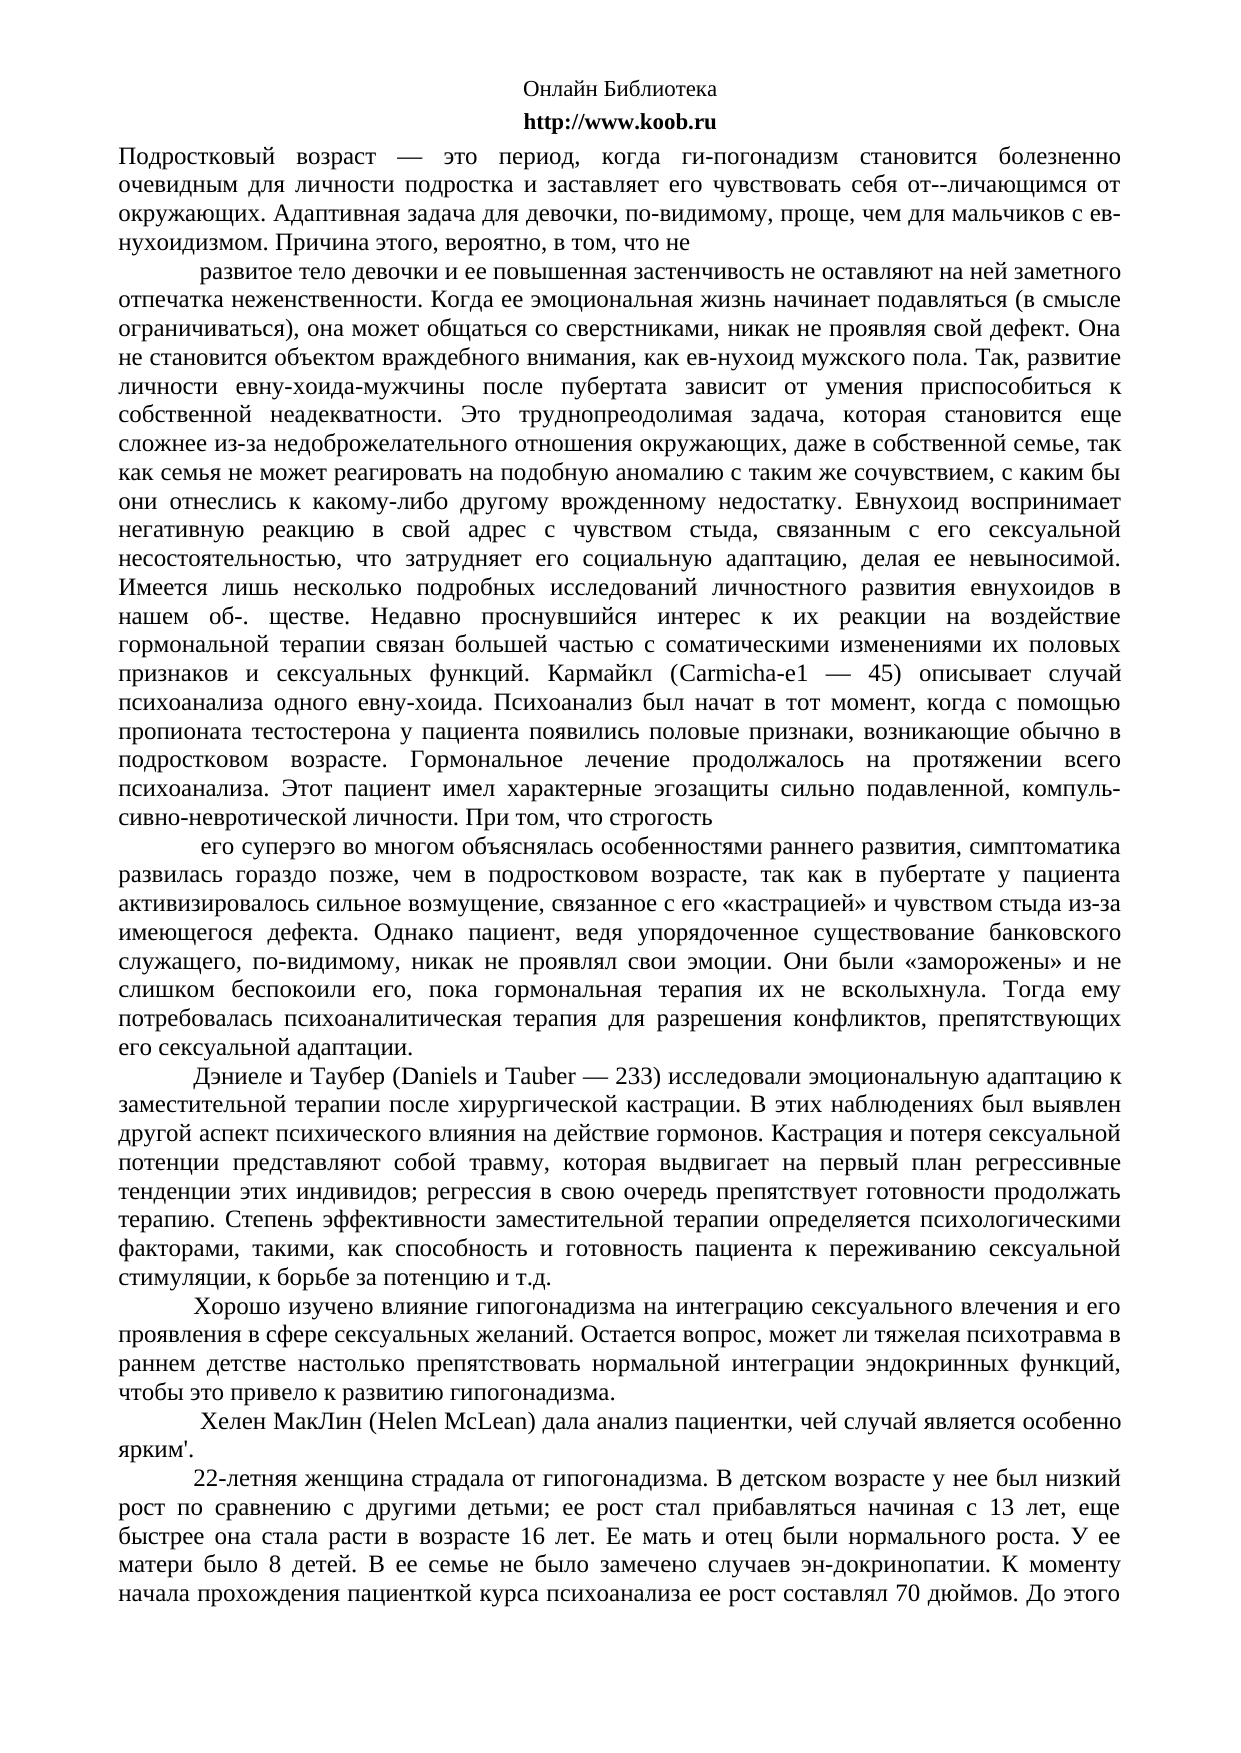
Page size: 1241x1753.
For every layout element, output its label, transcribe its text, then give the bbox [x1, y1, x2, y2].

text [118, 1463, 1122, 1607]
text его суперэго во многом объяснялась особенностями раннего развития, симптоматика развилась гораздо позже, чем в подростковом возрасте, так как в пубертате у пациента активизировалось сильное возмущение, связанное с его «кастрацией» и чувством стыда из-за имеющегося дефекта. Однако пациент, ведя упорядоченное существование банковского служащего, по-видимому, никак не проявлял свои эмоции. Они были «заморожены» и не слишком беспокоили его, пока гормональная терапия их не всколыхнула. Тогда ему потребовалась психоаналитическая терапия для разрешения конфликтов, препятствующих его сексуальной адаптации. [118, 831, 1122, 1061]
text Хелен МакЛин (Helen McLean) дала анализ пациентки, чей случай является особенно ярким'. [118, 1406, 1122, 1463]
text развитое тело девочки и ее повышенная застенчивость не оставляют на ней заметного отпечатка неженственности. Когда ее эмоциональная жизнь начинает подавляться (в смысле ограничиваться), она может общаться со сверстниками, никак не проявляя свой дефект. Она не становится объектом враждебного внимания, как ев-нухоид мужского пола. Так, развитие личности евну-хоида-мужчины после пубертата зависит от умения приспособиться к собственной неадекватности. Это труднопреодолимая задача, которая становится еще сложнее из-за недоброжелательного отношения окружающих, даже в собственной семье, так как семья не может реагировать на подобную аномалию с таким же сочувствием, с каким бы они отнеслись к какому-либо другому врожденному недостатку. Евнухоид воспринимает негативную реакцию в свой адрес с чувством стыда, связанным с его сексуальной несостоятельностью, что затрудняет его социальную адаптацию, делая ее невыносимой. Имеется лишь несколько подробных исследований личностного развития евнухоидов в нашем об-. ществе. Недавно проснувшийся интерес к их реакции на воздействие гормональной терапии связан большей частью с соматическими изменениями их половых признаков и сексуальных функций. Кармайкл (Carmicha-е1 — 45) описывает случай психоанализа одного евну-хоида. Психоанализ был начат в тот момент, когда с помощью пропионата тестостерона у пациента появились половые признаки, возникающие обычно в подростковом возрасте. Гормональное лечение продолжалось на протяжении всего психоанализа. Этот пациент имел характерные эгозащиты сильно подавленной, компуль-сивно-невротической личности. При том, что строгость [118, 256, 1122, 831]
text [118, 141, 1122, 256]
text Дэниеле и Таубер (Daniels и Tauber — 233) исследовали эмоциональную адаптацию к заместительной терапии после хирургической кастрации. В этих наблюдениях был выявлен другой аспект психического влияния на действие гормонов. Кастрация и потеря сексуальной потенции представляют собой травму, которая выдвигает на первый план регрессивные тенденции этих индивидов; регрессия в свою очередь препятствует готовности продолжать терапию. Степень эффективности заместительной терапии определяется психологическими факторами, такими, как способность и готовность пациента к переживанию сексуальной стимуляции, к борьбе за потенцию и т.д. [118, 1061, 1122, 1291]
text Хорошо изучено влияние гипогонадизма на интеграцию сексуального влечения и его проявления в сфере сексуальных желаний. Остается вопрос, может ли тяжелая психотравма в раннем детстве настолько препятствовать нормальной интеграции эндокринных функций, чтобы это привело к развитию гипогонадизма. [118, 1291, 1122, 1406]
